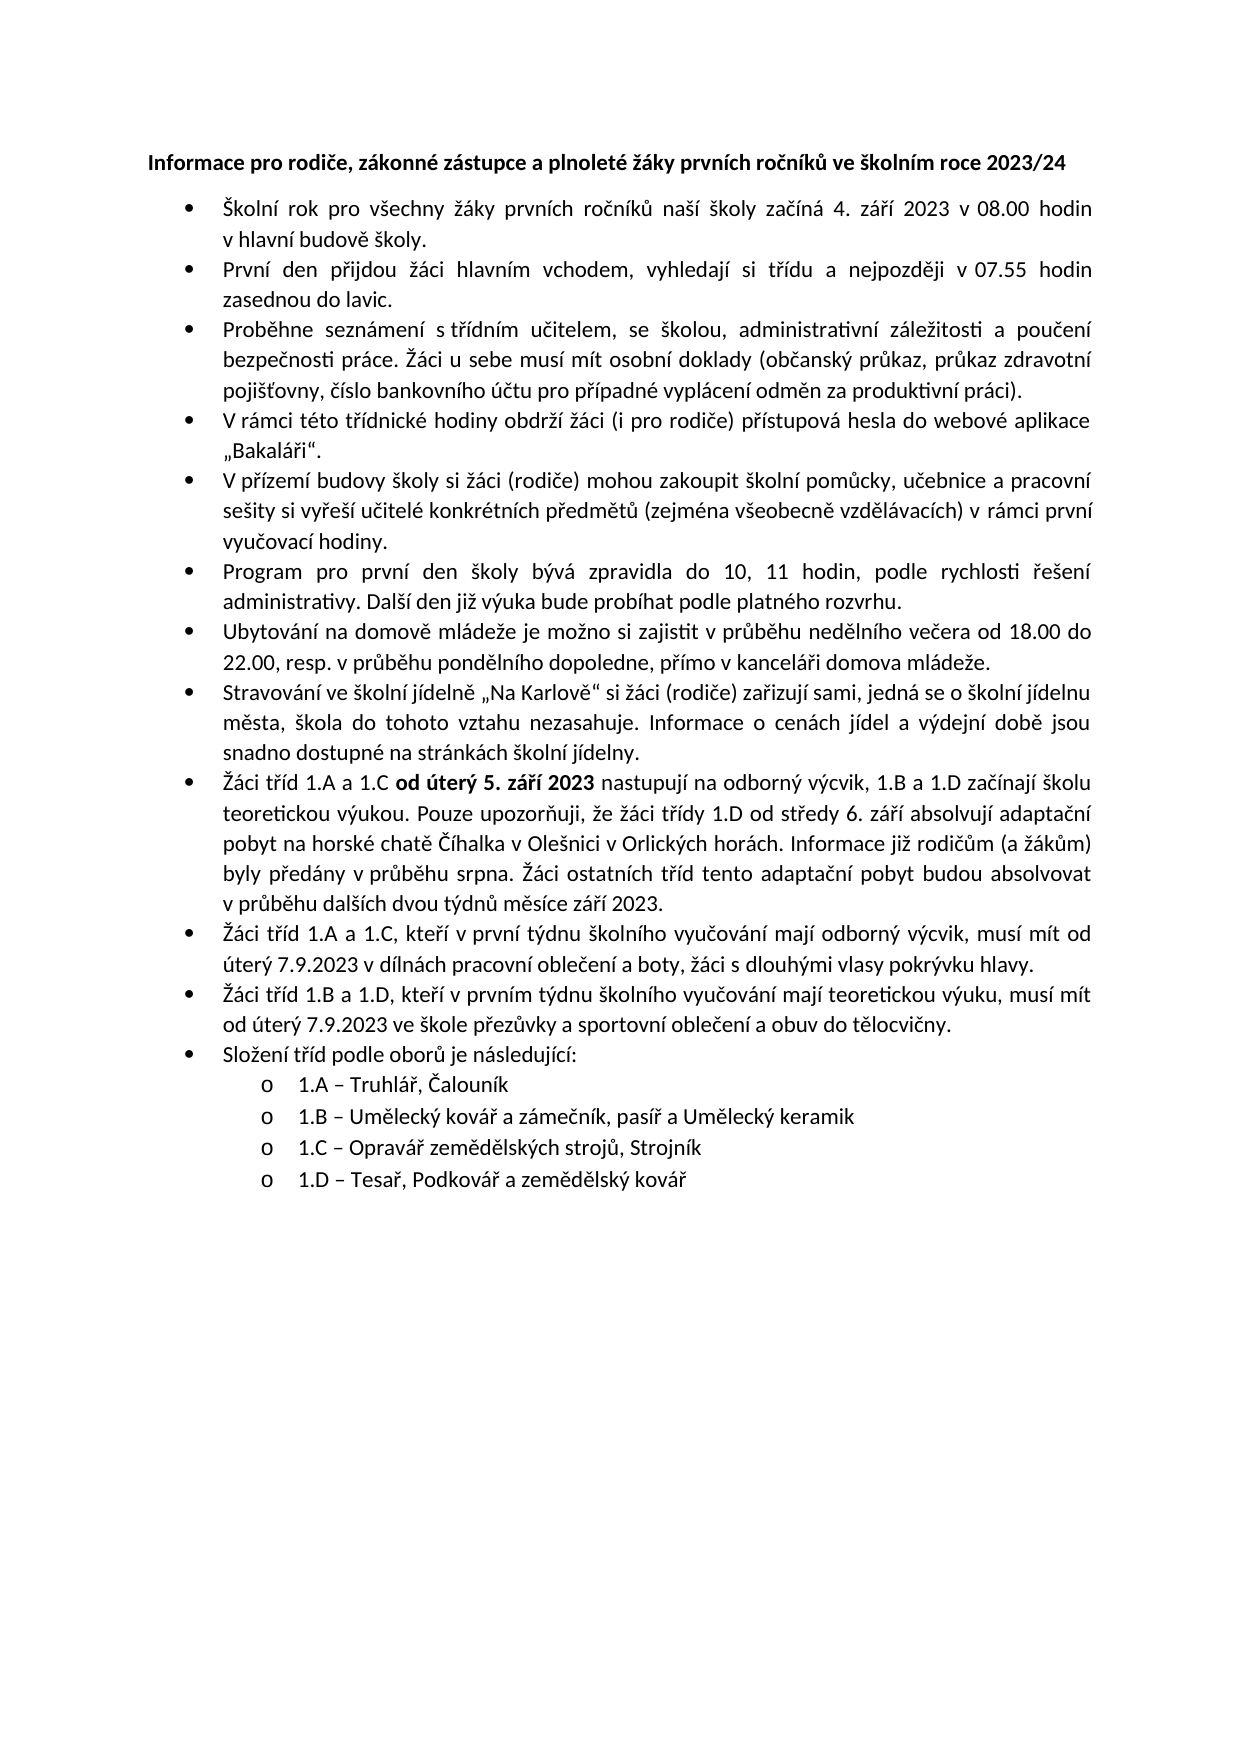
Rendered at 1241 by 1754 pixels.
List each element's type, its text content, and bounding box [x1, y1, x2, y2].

list Žáci tříd 1.A a 1.C, kteří v první týdnu školního vyučování mají odborný výcvik, musí mít od úterý 7.9.2023 v dílnách pracovní oblečení a boty, žáci s dlouhými vlasy pokrývku hlavy. [185, 919, 1093, 978]
list 1.C – Opravář zemědělských strojů, Strojník [260, 1133, 1093, 1163]
list Stravování ve školní jídelně „Na Karlově“ si žáci (rodiče) zařizují sami, jedná se o školní jídelnu města, škola do tohoto vztahu nezasahuje. Informace o cenách jídel a výdejní době jsou snadno dostupné na stránkách školní jídelny. [185, 678, 1093, 766]
list Program pro první den školy bývá zpravidla do 10, 11 hodin, podle rychlosti řešení administrativy. Další den již výuka bude probíhat podle platného rozvrhu. [185, 557, 1093, 615]
list Školní rok pro všechny žáky prvních ročníků naší školy začíná 4. září 2023 v 08.00 hodin v hlavní budově školy. [185, 194, 1093, 253]
list 1.D – Tesař, Podkovář a zemědělský kovář [260, 1165, 1093, 1194]
list 1.A – Truhlář, Čalouník [260, 1071, 1093, 1100]
list V přízemí budovy školy si žáci (rodiče) mohou zakoupit školní pomůcky, učebnice a pracovní sešity si vyřeší učitelé konkrétních předmětů (zejména všeobecně vzdělávacích) v rámci první vyučovací hodiny. [185, 466, 1093, 555]
list Ubytování na domově mládeže je možno si zajistit v průběhu nedělního večera od 18.00 do 22.00, resp. v průběhu pondělního dopoledne, přímo v kanceláři domova mládeže. [185, 617, 1093, 676]
text Informace pro rodiče, zákonné zástupce a plnoleté žáky prvních ročníků ve školním roce 2023/24 [148, 148, 1093, 176]
list Žáci tříd 1.B a 1.D, kteří v prvním týdnu školního vyučování mají teoretickou výuku, musí mít od úterý 7.9.2023 ve škole přezůvky a sportovní oblečení a obuv do tělocvičny. [185, 980, 1093, 1038]
list 1.B – Umělecký kovář a zámečník, pasíř a Umělecký keramik [260, 1102, 1093, 1131]
list Složení tříd podle oborů je následující: [185, 1040, 1093, 1068]
list Proběhne seznámení s třídním učitelem, se školou, administrativní záležitosti a poučení bezpečnosti práce. Žáci u sebe musí mít osobní doklady (občanský průkaz, průkaz zdravotní pojišťovny, číslo bankovního účtu pro případné vyplácení odměn za produktivní práci). [185, 315, 1093, 404]
list Žáci tříd 1.A a 1.C od úterý 5. září 2023 nastupují na odborný výcvik, 1.B a 1.D začínají školu teoretickou výukou. Pouze upozorňuji, že žáci třídy 1.D od středy 6. září absolvují adaptační pobyt na horské chatě Číhalka v Olešnici v Orlických horách. Informace již rodičům (a žákům) byly předány v průběhu srpna. Žáci ostatních tříd tento adaptační pobyt budou absolvovat v průběhu dalších dvou týdnů měsíce září 2023. [185, 768, 1093, 917]
list První den přijdou žáci hlavním vchodem, vyhledají si třídu a nejpozději v 07.55 hodin zasednou do lavic. [185, 255, 1093, 313]
list V rámci této třídnické hodiny obdrží žáci (i pro rodiče) přístupová hesla do webové aplikace „Bakaláři“. [185, 406, 1093, 464]
